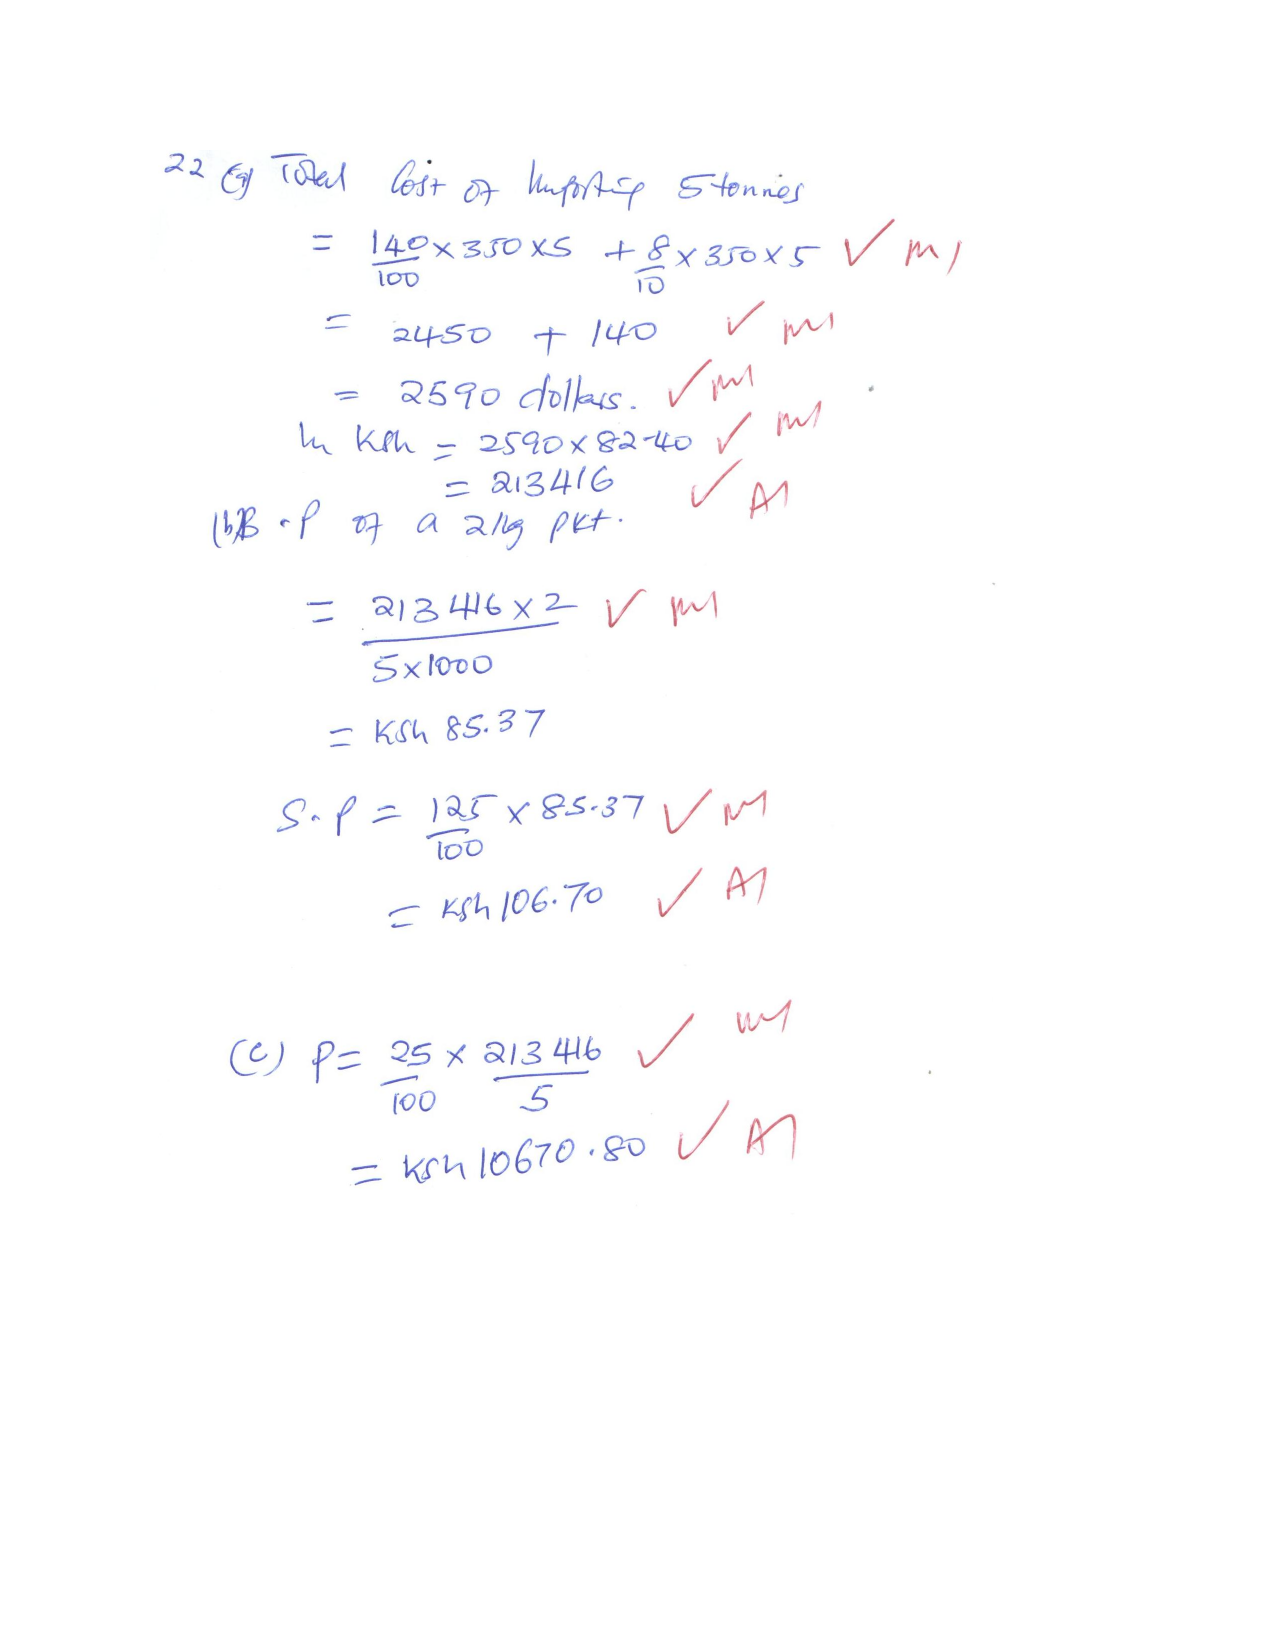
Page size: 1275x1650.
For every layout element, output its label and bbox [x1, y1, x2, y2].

picture [150, 150, 999, 1236]
